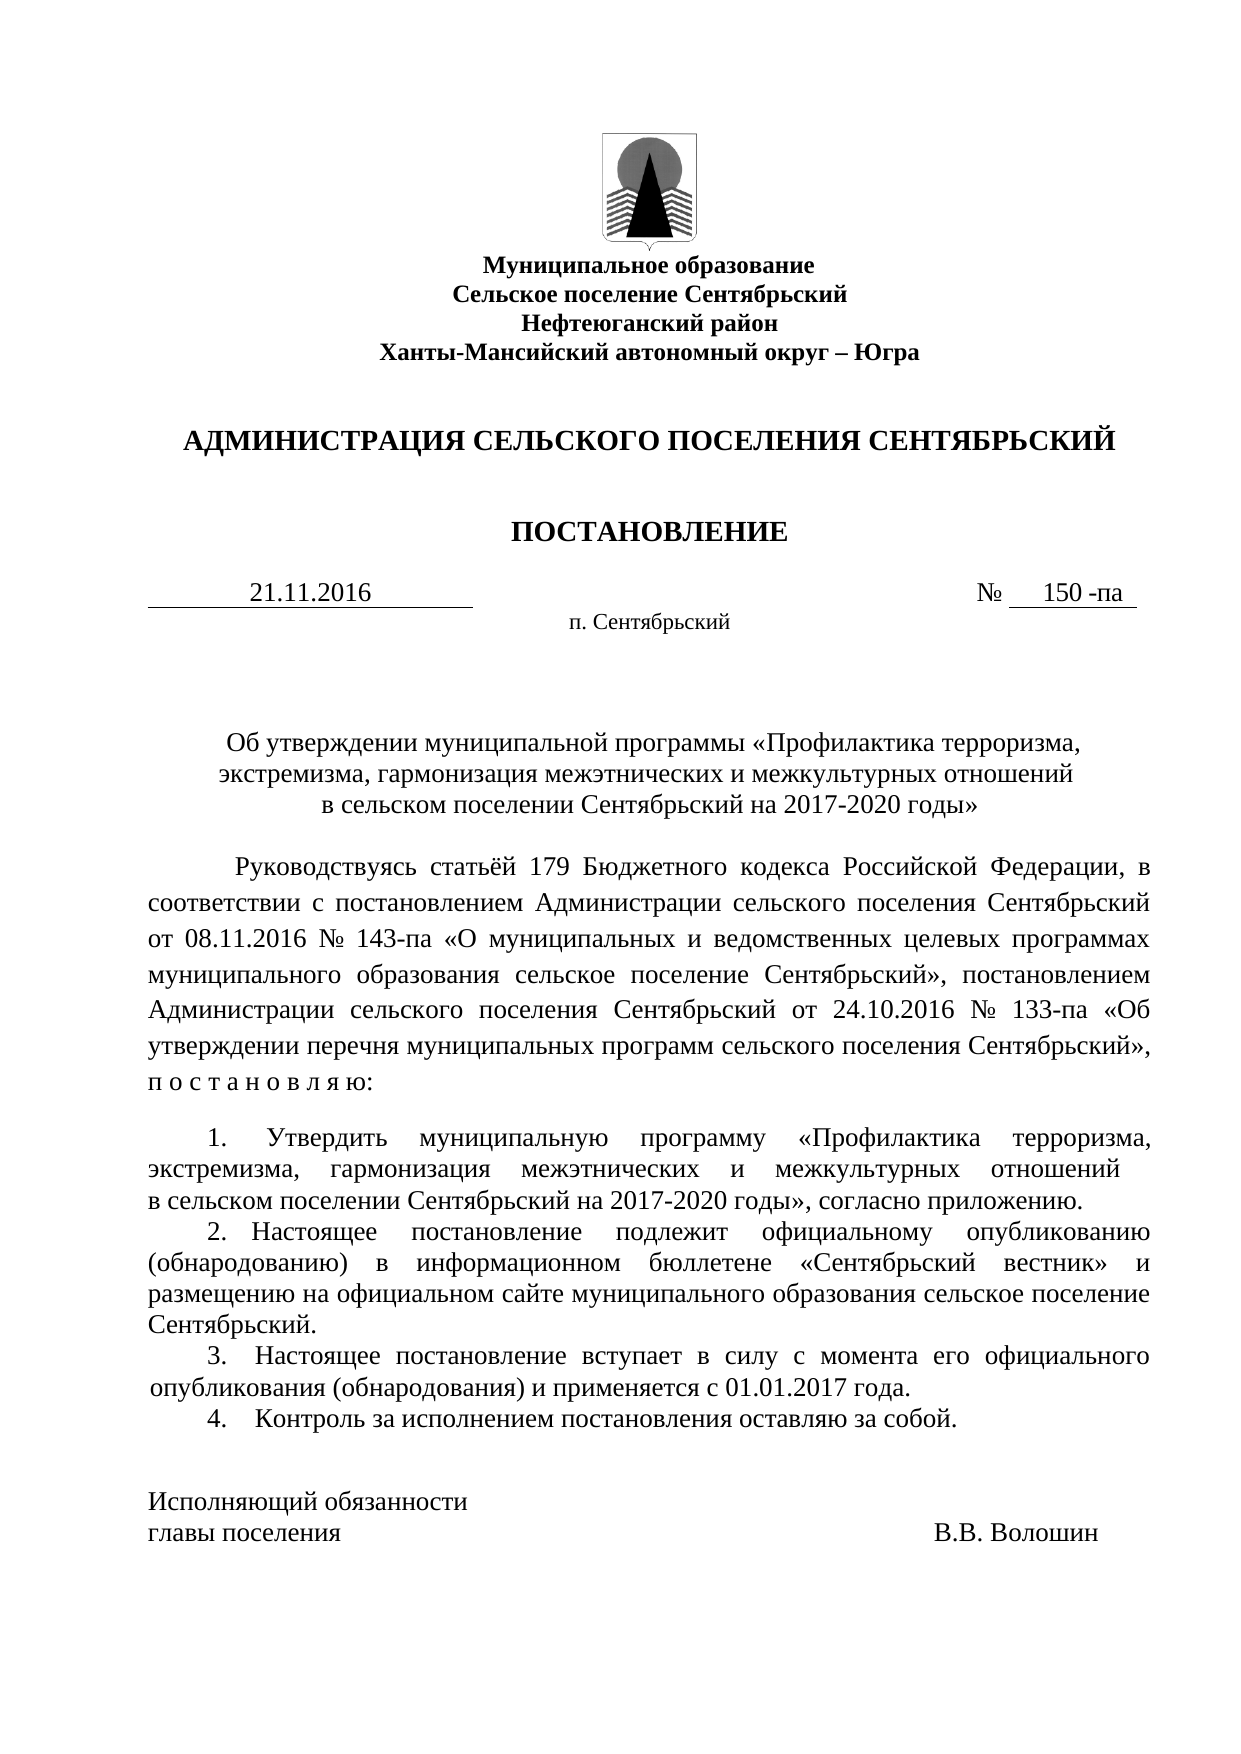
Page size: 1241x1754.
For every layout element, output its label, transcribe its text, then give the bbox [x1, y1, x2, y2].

list Настоящее постановление подлежит официальному опубликованию (обнародованию) в информационном бюллетене «Сентябрьский вестник» и размещению на официальном сайте муниципального образования сельское поселение Сентябрьский. [148, 1215, 1152, 1339]
text Сельское поселение Сентябрьский [148, 279, 1152, 308]
text Об утверждении муниципальной программы «Профилактика терроризма, экстремизма, гармонизация межэтнических и межкультурных отношений в сельском поселении Сентябрьский на 2017-2020 годы» [148, 726, 1152, 819]
table_header 21.11.2016 [148, 576, 473, 607]
list Контроль за исполнением постановления оставляю за собой. [149, 1402, 1152, 1433]
text п. Сентябрьский [148, 608, 1152, 635]
text Руководствуясь статьёй 179 Бюджетного кодекса Российской Федерации, в соответствии с постановлением Администрации сельского поселения Сентябрьский от 08.11.2016 № 143-па «О муниципальных и ведомственных целевых программах муниципального образования сельское поселение Сентябрьский», постановлением Администрации сельского поселения Сентябрьский от 24.10.2016 № 133-па «Об утверждении перечня муниципальных программ сельского поселения Сентябрьский», п о с т а н о в л я ю: [148, 851, 1152, 1096]
text ПОСТАНОВЛЕНИЕ [148, 514, 1152, 547]
text Нефтеюганский район [148, 308, 1152, 337]
text АДМИНИСТРАЦИЯ СЕЛЬСКОГО ПОСЕЛЕНИЯ СЕНТЯБРЬСКИЙ [148, 423, 1152, 456]
text Муниципальное образование [148, 250, 1150, 279]
text Исполняющий обязанности [148, 1485, 1152, 1516]
table_header № [473, 576, 1009, 607]
text главы поселения В.В. Волошин [148, 1516, 1152, 1547]
text Ханты-Мансийский автономный округ – Югра [148, 337, 1152, 365]
table_header 150 -па [1009, 576, 1137, 607]
list Утвердить муниципальную программу «Профилактика терроризма, экстремизма, гармонизация межэтнических и межкультурных отношений в сельском поселении Сентябрьский на 2017-2020 годы», согласно приложению. [148, 1121, 1152, 1215]
list Настоящее постановление вступает в силу с момента его официального опубликования (обнародования) и применяется с 01.01.2017 года. [149, 1339, 1152, 1402]
